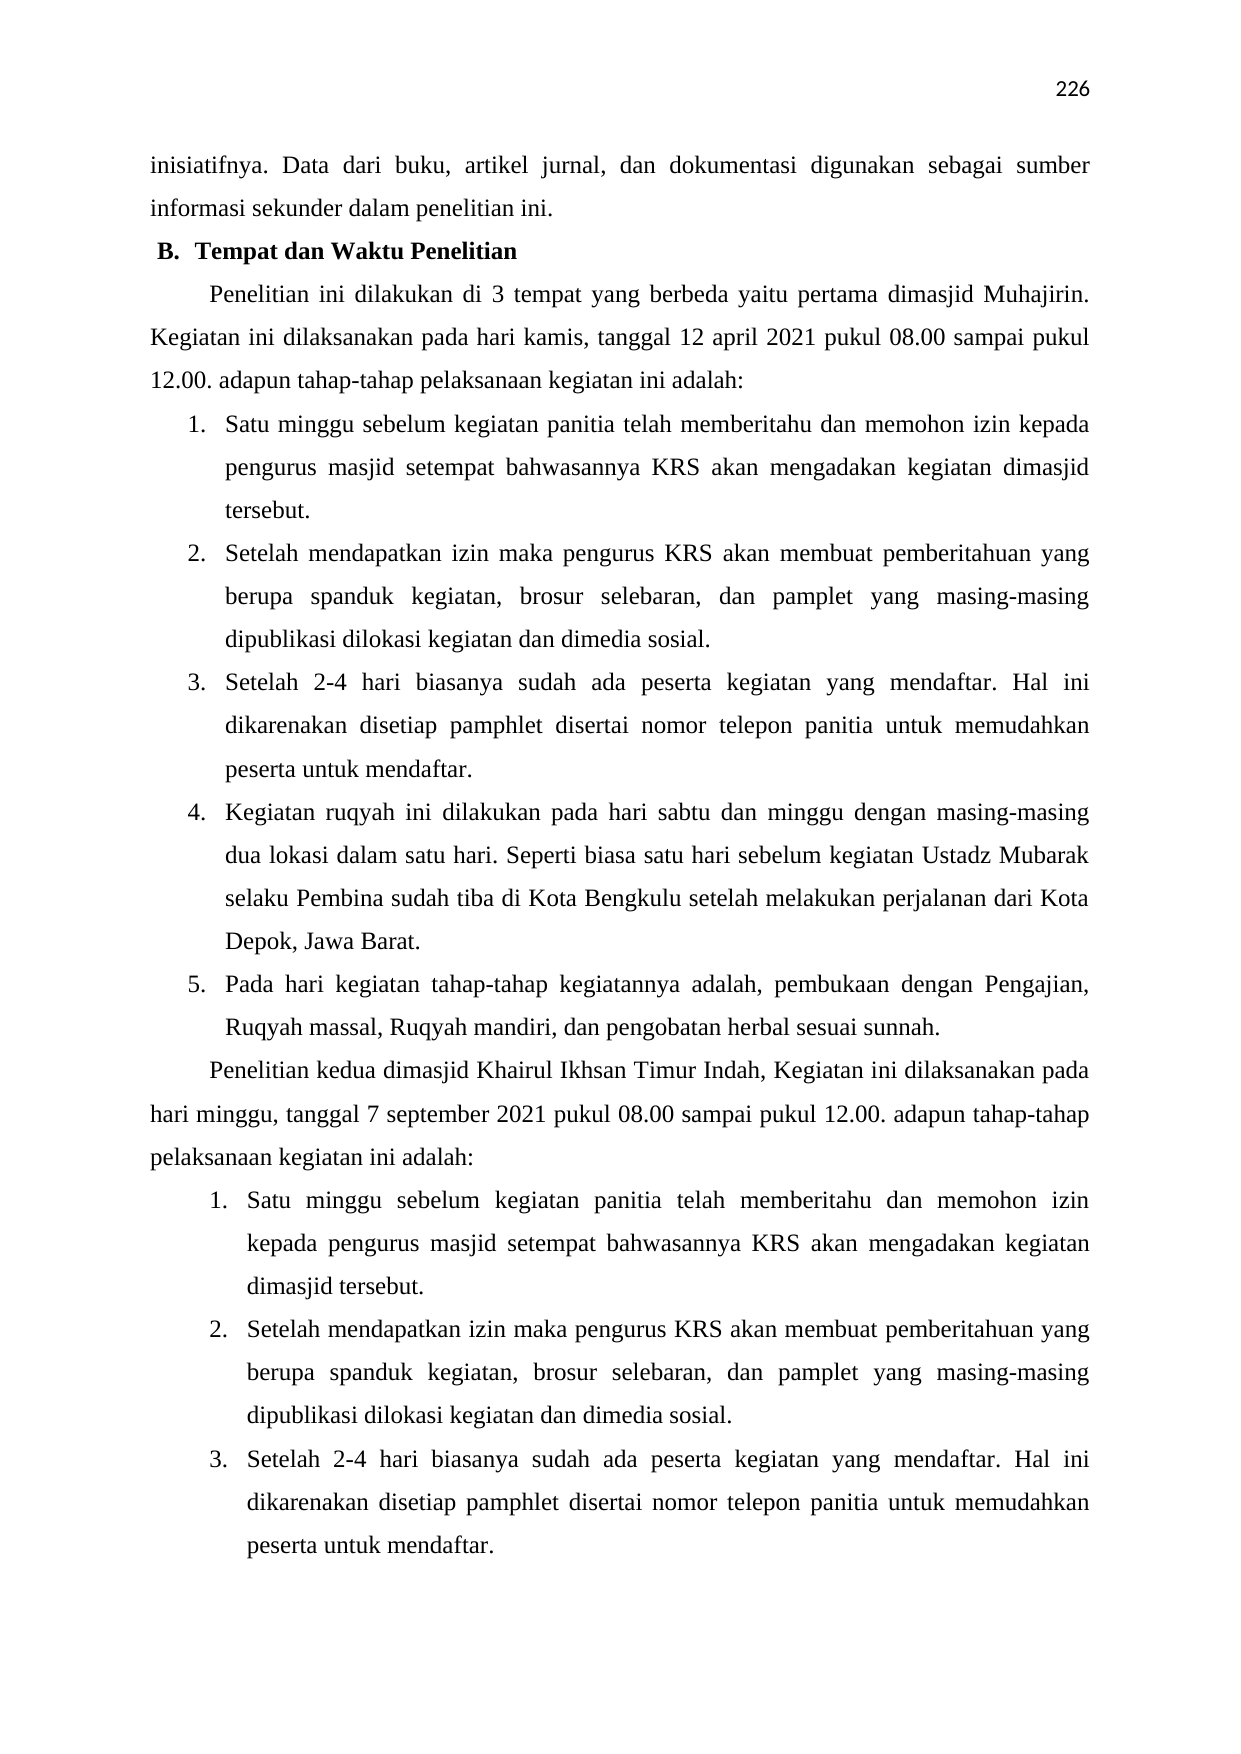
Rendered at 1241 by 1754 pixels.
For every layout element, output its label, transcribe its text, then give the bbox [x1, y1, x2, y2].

text Penelitian ini dilakukan di 3 tempat yang berbeda yaitu pertama dimasjid Muhajirin. Kegiatan ini dilaksanakan pada hari kamis, tanggal 12 april 2021 pukul 08.00 sampai pukul 12.00. adapun tahap-tahap pelaksanaan kegiatan ini adalah: [150, 279, 1090, 394]
list Setelah mendapatkan izin maka pengurus KRS akan membuat pemberitahuan yang berupa spanduk kegiatan, brosur selebaran, dan pamplet yang masing-masing dipublikasi dilokasi kegiatan dan dimedia sosial. [209, 1314, 1090, 1429]
list Setelah mendapatkan izin maka pengurus KRS akan membuat pemberitahuan yang berupa spanduk kegiatan, brosur selebaran, dan pamplet yang masing-masing dipublikasi dilokasi kegiatan dan dimedia sosial. [187, 538, 1090, 653]
list Kegiatan ruqyah ini dilakukan pada hari sabtu dan minggu dengan masing-masing dua lokasi dalam satu hari. Seperti biasa satu hari sebelum kegiatan Ustadz Mubarak selaku Pembina sudah tiba di Kota Bengkulu setelah melakukan perjalanan dari Kota Depok, Jawa Barat. [187, 797, 1090, 955]
list Tempat dan Waktu Penelitian [157, 236, 1090, 265]
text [150, 150, 1090, 222]
list Satu minggu sebelum kegiatan panitia telah memberitahu dan memohon izin kepada pengurus masjid setempat bahwasannya KRS akan mengadakan kegiatan dimasjid tersebut. [209, 1185, 1090, 1300]
list Satu minggu sebelum kegiatan panitia telah memberitahu dan memohon izin kepada pengurus masjid setempat bahwasannya KRS akan mengadakan kegiatan dimasjid tersebut. [187, 409, 1090, 524]
list Setelah 2-4 hari biasanya sudah ada peserta kegiatan yang mendaftar. Hal ini dikarenakan disetiap pamphlet disertai nomor telepon panitia untuk memudahkan peserta untuk mendaftar. [187, 667, 1090, 782]
text Penelitian kedua dimasjid Khairul Ikhsan Timur Indah, Kegiatan ini dilaksanakan pada hari minggu, tanggal 7 september 2021 pukul 08.00 sampai pukul 12.00. adapun tahap-tahap pelaksanaan kegiatan ini adalah: [150, 1056, 1090, 1171]
list Setelah 2-4 hari biasanya sudah ada peserta kegiatan yang mendaftar. Hal ini dikarenakan disetiap pamphlet disertai nomor telepon panitia untuk memudahkan peserta untuk mendaftar. [209, 1444, 1090, 1559]
list Pada hari kegiatan tahap-tahap kegiatannya adalah, pembukaan dengan Pengajian, Ruqyah massal, Ruqyah mandiri, dan pengobatan herbal sesuai sunnah. [187, 969, 1090, 1041]
